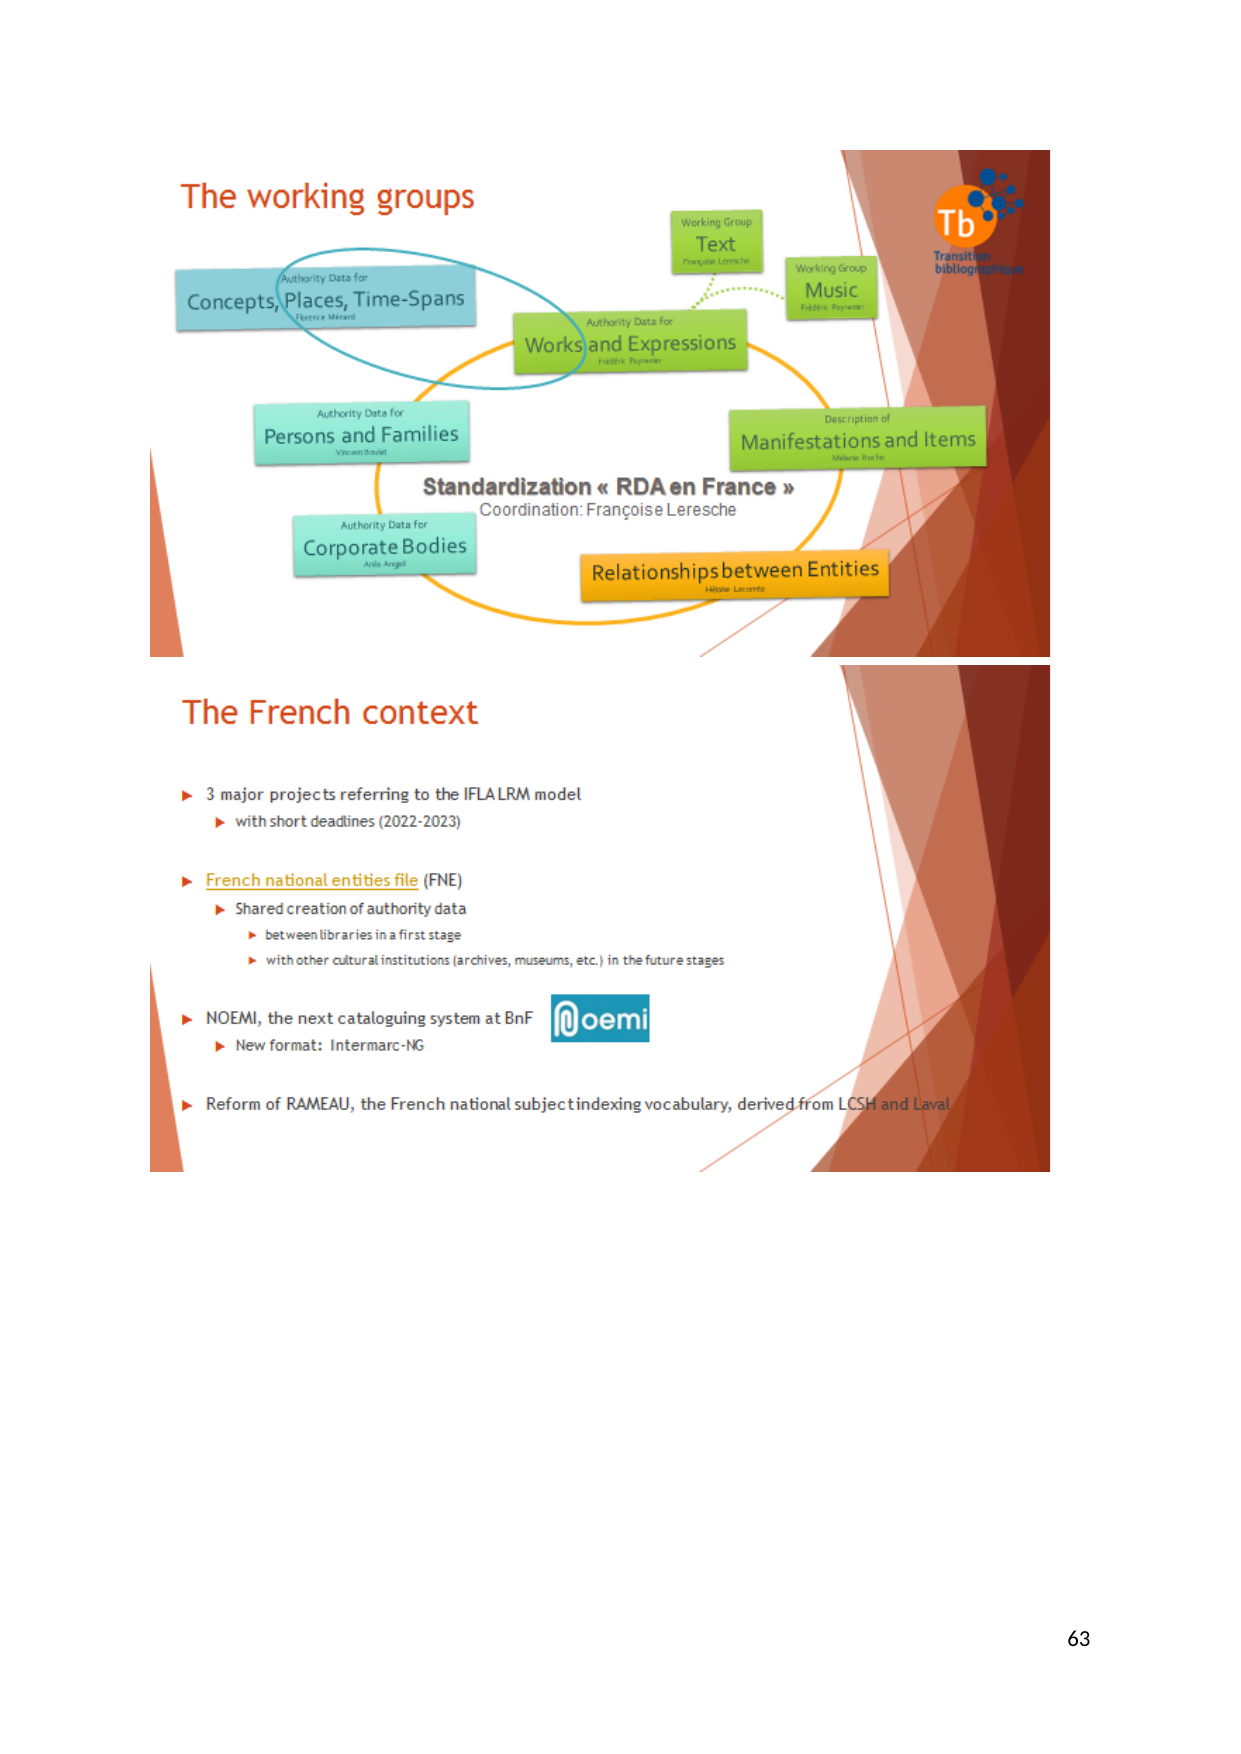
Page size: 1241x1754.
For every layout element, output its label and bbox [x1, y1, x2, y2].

picture [150, 150, 1050, 657]
picture [150, 665, 1050, 1172]
